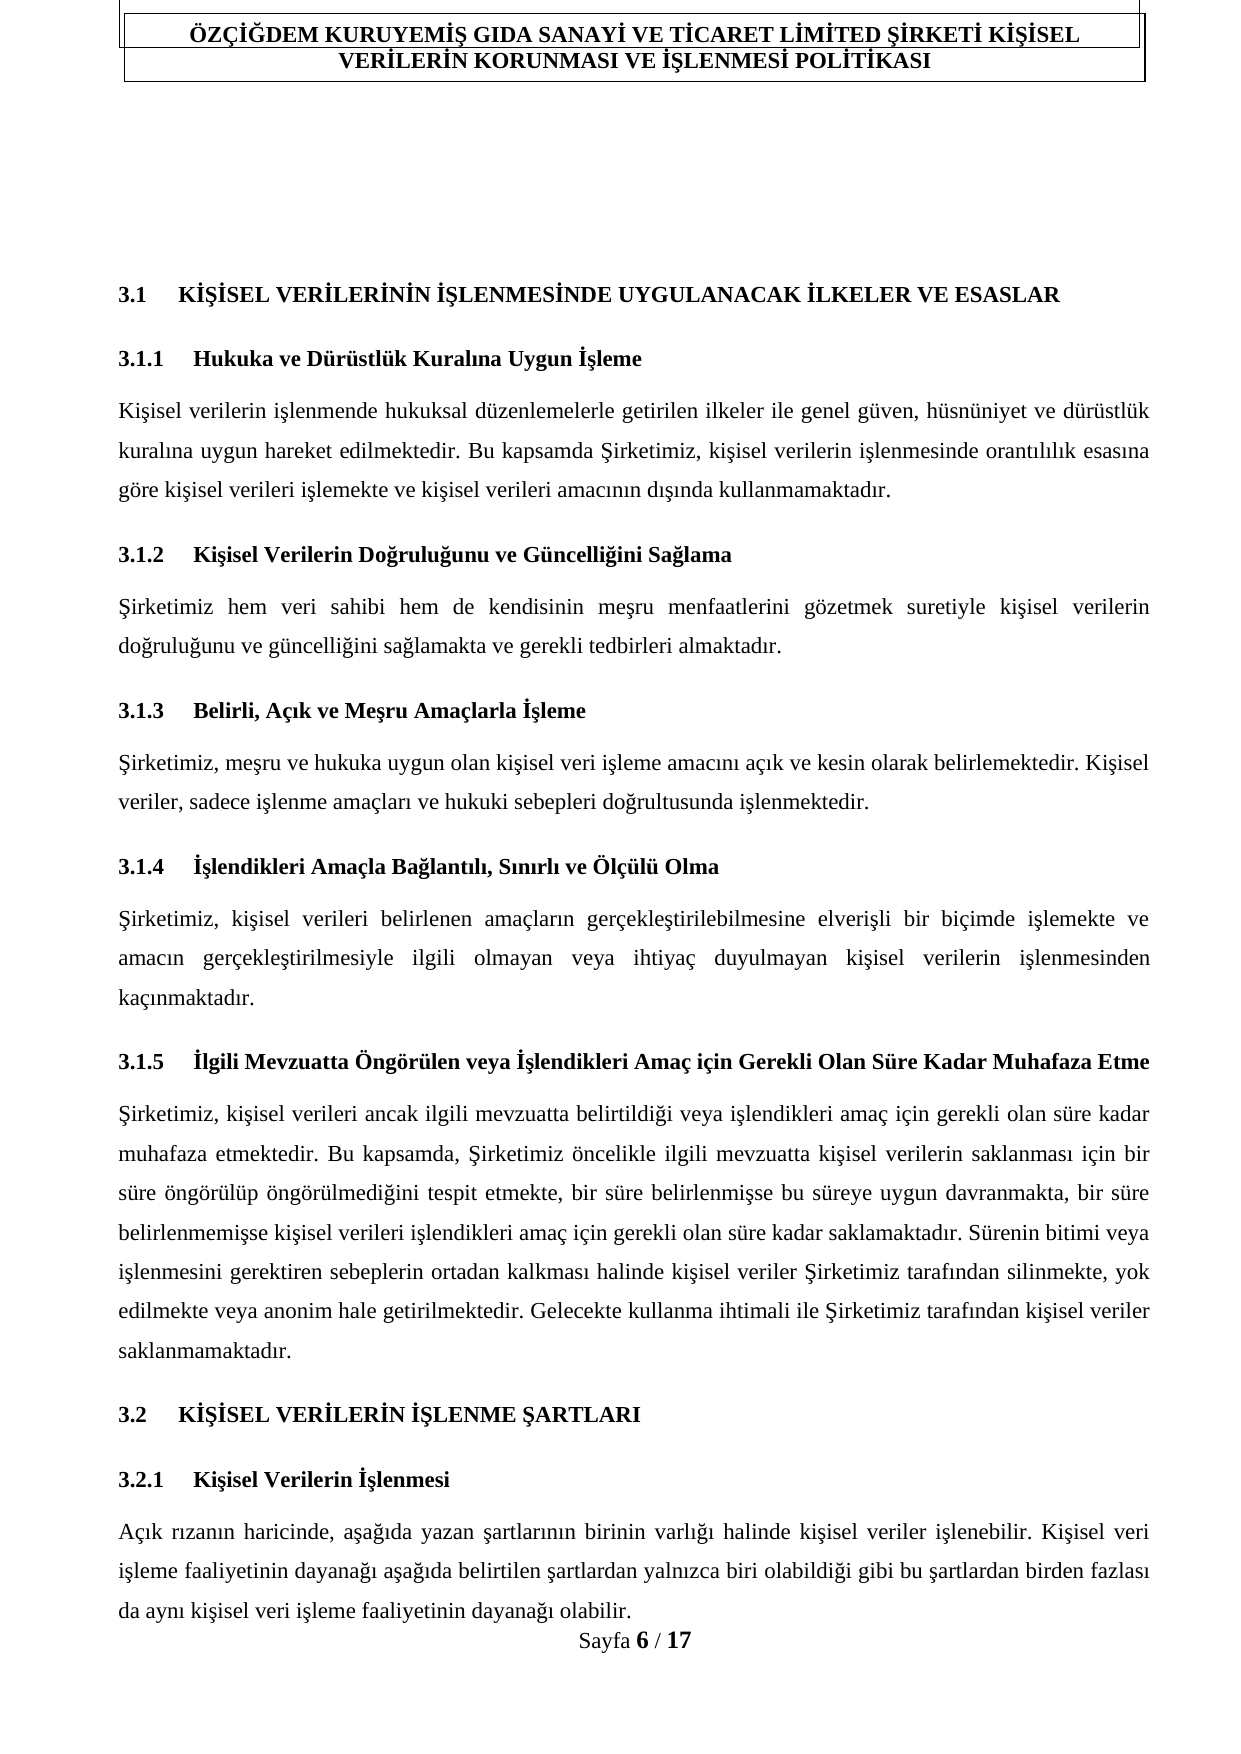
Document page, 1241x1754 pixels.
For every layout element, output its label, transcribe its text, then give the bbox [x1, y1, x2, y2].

subtitle Kişisel Verilerin Doğruluğunu ve Güncelliğini Sağlama [118, 541, 1152, 567]
text Şirketimiz, kişisel verileri ancak ilgili mevzuatta belirtildiği veya işlendikleri amaç için gerekli olan süre kadar muhafaza etmektedir. Bu kapsamda, Şirketimiz öncelikle ilgili mevzuatta kişisel verilerin saklanması için bir süre öngörülüp öngörülmediğini tespit etmekte, bir süre belirlenmişse bu süreye uygun davranmakta, bir süre belirlenmemişse kişisel verileri işlendikleri amaç için gerekli olan süre kadar saklamaktadır. Sürenin bitimi veya işlenmesini gerektiren sebeplerin ortadan kalkması halinde kişisel veriler Şirketimiz tarafından silinmekte, yok edilmekte veya anonim hale getirilmektedir. Gelecekte kullanma ihtimali ile Şirketimiz tarafından kişisel veriler saklanmamaktadır. [118, 1100, 1152, 1363]
text Kişisel verilerin işlenmende hukuksal düzenlemelerle getirilen ilkeler ile genel güven, hüsnüniyet ve dürüstlük kuralına uygun hareket edilmektedir. Bu kapsamda Şirketimiz, kişisel verilerin işlenmesinde orantılılık esasına göre kişisel verileri işlemekte ve kişisel verileri amacının dışında kullanmamaktadır. [118, 397, 1152, 503]
text Şirketimiz, meşru ve hukuka uygun olan kişisel veri işleme amacını açık ve kesin olarak belirlemektedir. Kişisel veriler, sadece işlenme amaçları ve hukuki sebepleri doğrultusunda işlenmektedir. [118, 749, 1152, 815]
text Açık rızanın haricinde, aşağıda yazan şartlarının birinin varlığı halinde kişisel veriler işlenebilir. Kişisel veri işleme faaliyetinin dayanağı aşağıda belirtilen şartlardan yalnızca biri olabildiği gibi bu şartlardan birden fazlası da aynı kişisel veri işleme faaliyetinin dayanağı olabilir. [118, 1518, 1152, 1623]
subtitle KİŞİSEL VERİLERİN İŞLENME ŞARTLARI [118, 1402, 1152, 1428]
subtitle KİŞİSEL VERİLERİNİN İŞLENMESİNDE UYGULANACAK İLKELER VE ESASLAR [118, 281, 1152, 307]
subtitle Belirli, Açık ve Meşru Amaçlarla İşleme [118, 697, 1152, 723]
subtitle İlgili Mevzuatta Öngörülen veya İşlendikleri Amaç için Gerekli Olan Süre Kadar Muhafaza Etme [118, 1048, 1152, 1074]
text Şirketimiz hem veri sahibi hem de kendisinin meşru menfaatlerini gözetmek suretiyle kişisel verilerin doğruluğunu ve güncelliğini sağlamakta ve gerekli tedbirleri almaktadır. [118, 593, 1152, 659]
subtitle Kişisel Verilerin İşlenmesi [118, 1466, 1152, 1492]
text Şirketimiz, kişisel verileri belirlenen amaçların gerçekleştirilebilmesine elverişli bir biçimde işlemekte ve amacın gerçekleştirilmesiyle ilgili olmayan veya ihtiyaç duyulmayan kişisel verilerin işlenmesinden kaçınmaktadır. [118, 905, 1152, 1010]
subtitle Hukuka ve Dürüstlük Kuralına Uygun İşleme [118, 346, 1152, 372]
subtitle İşlendikleri Amaçla Bağlantılı, Sınırlı ve Ölçülü Olma [118, 853, 1152, 879]
